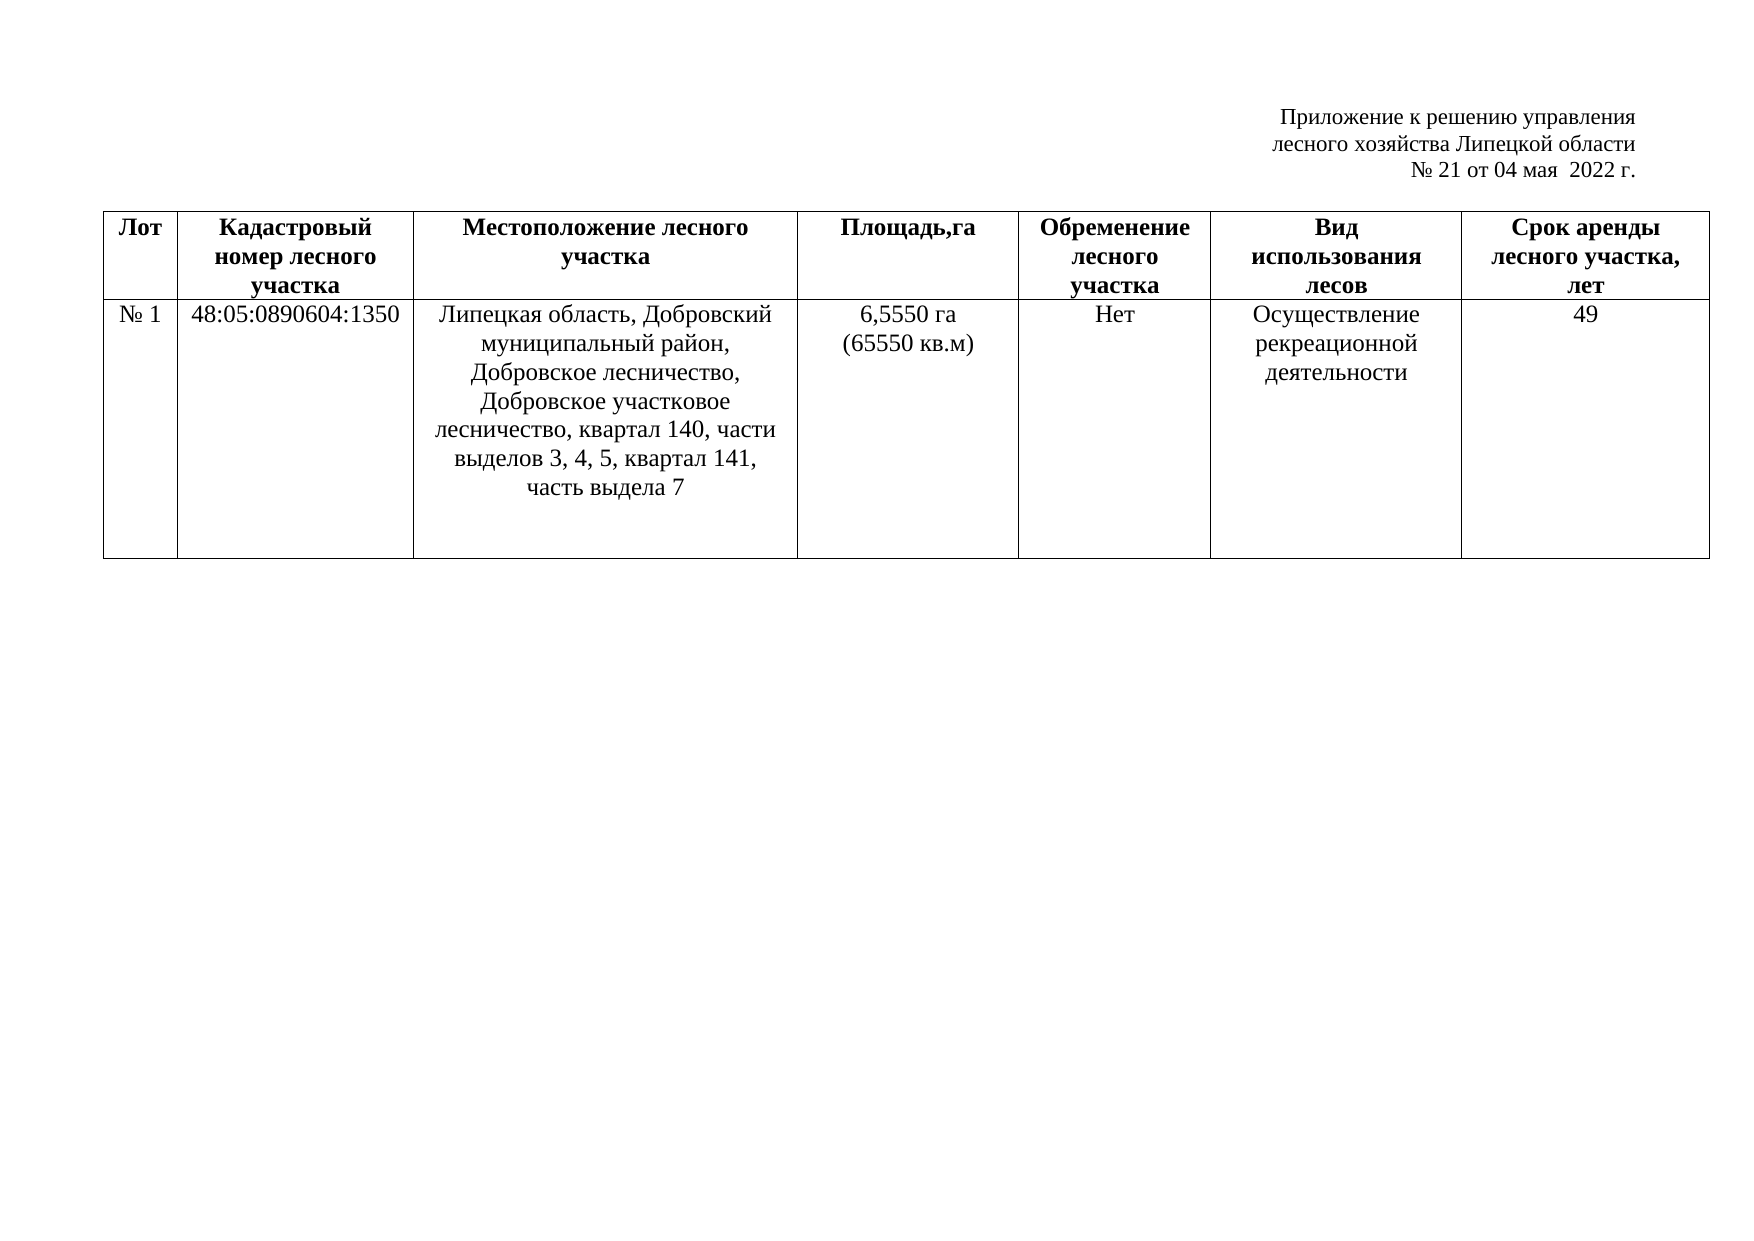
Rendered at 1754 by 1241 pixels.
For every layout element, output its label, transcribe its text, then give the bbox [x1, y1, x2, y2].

table_cell Липецкая область, Добровский муниципальный район, Добровское лесничество, Добровское участковое лесничество, квартал 140, части выделов 3, 4, 5, квартал 141, часть выдела 7 [414, 300, 797, 558]
table_header Лот [104, 212, 177, 298]
text лесного хозяйства Липецкой области [118, 130, 1636, 156]
table_header Площадь,га [798, 212, 1018, 298]
table_header Местоположение лесного участка [414, 212, 797, 298]
table_cell Нет [1019, 300, 1210, 558]
table_header Вид использования лесов [1211, 212, 1461, 298]
table_header Обременение лесного участка [1019, 212, 1210, 298]
table_cell 49 [1462, 300, 1709, 558]
table_header Кадастровый номер лесного участка [178, 212, 413, 298]
table_cell № 1 [104, 300, 177, 558]
text Приложение к решению управления [118, 103, 1636, 130]
table_cell Осуществление рекреационной деятельности [1211, 300, 1461, 558]
table_cell 6,5550 га (65550 кв.м) [798, 300, 1018, 558]
text № 21 от 04 мая 2022 г. [118, 156, 1636, 182]
table_header Срок аренды лесного участка, лет [1462, 212, 1709, 298]
table_cell 48:05:0890604:1350 [178, 300, 413, 558]
